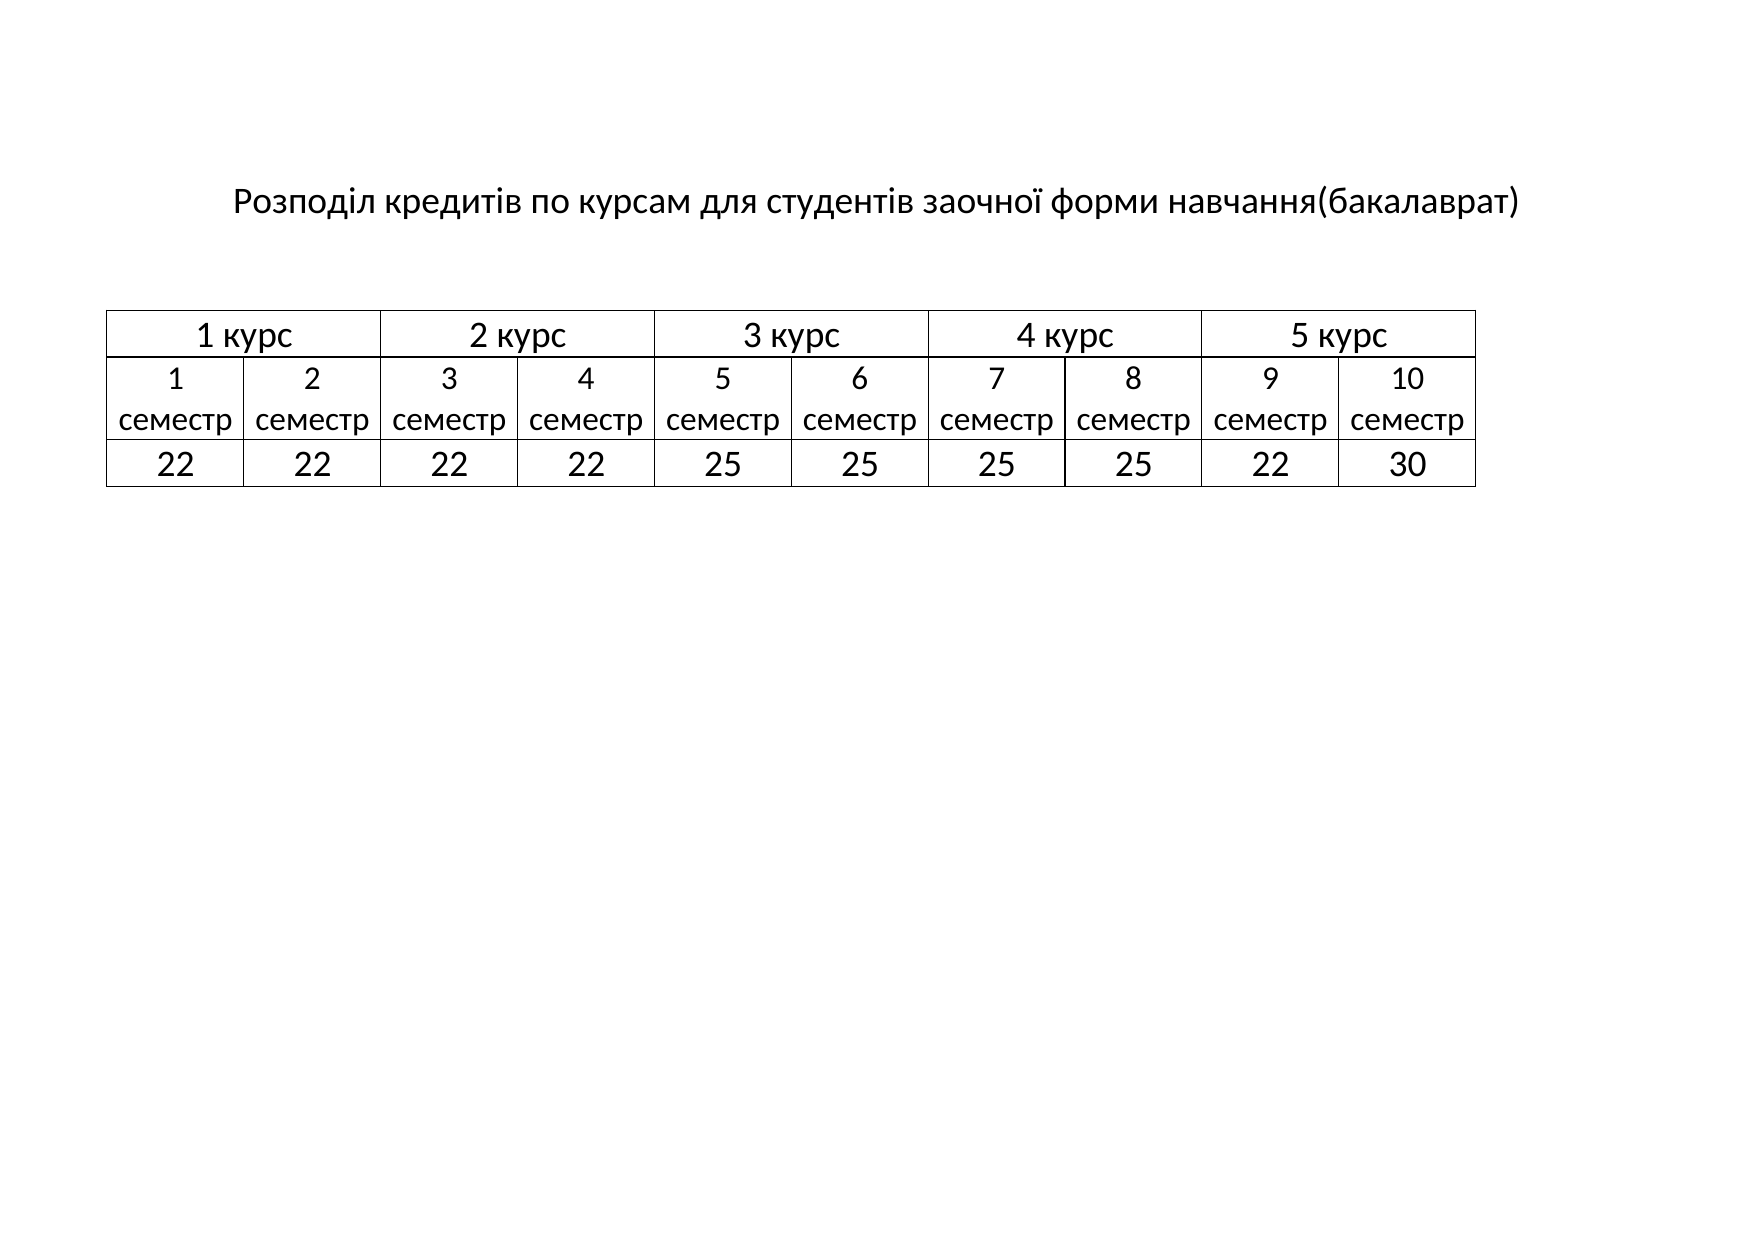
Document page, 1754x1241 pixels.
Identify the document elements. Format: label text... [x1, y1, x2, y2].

table_header 1 курс [107, 311, 380, 356]
table_cell 25 [655, 440, 791, 486]
table_cell 22 [1202, 440, 1338, 486]
text Розподіл кредитів по курсам для студентів заочної форми навчання(бакалаврат) [118, 177, 1636, 223]
table_header 3 курс [655, 311, 928, 356]
table_cell 30 [1339, 440, 1475, 486]
table_cell 5 семестр [655, 358, 791, 439]
table_cell 1 семестр [107, 358, 243, 439]
table_header 4 курс [929, 311, 1201, 356]
table_cell 22 [381, 440, 517, 486]
table_cell 22 [107, 440, 243, 486]
table_cell 3 семестр [381, 358, 517, 439]
table_cell 4 семестр [518, 358, 654, 439]
table_cell 8 семестр [1066, 358, 1201, 439]
table_header 2 курс [381, 311, 654, 356]
table_cell 25 [1066, 440, 1201, 486]
table_cell 25 [792, 440, 928, 486]
table_cell 10 семестр [1339, 358, 1475, 439]
table_cell 9 семестр [1202, 358, 1338, 439]
table_cell 22 [244, 440, 380, 486]
table_cell 25 [929, 440, 1064, 486]
table_header 5 курс [1202, 311, 1475, 356]
table_cell 22 [518, 440, 654, 486]
table_cell 6 семестр [792, 358, 928, 439]
table_cell 2 семестр [244, 358, 380, 439]
table_cell 7 семестр [929, 358, 1064, 439]
